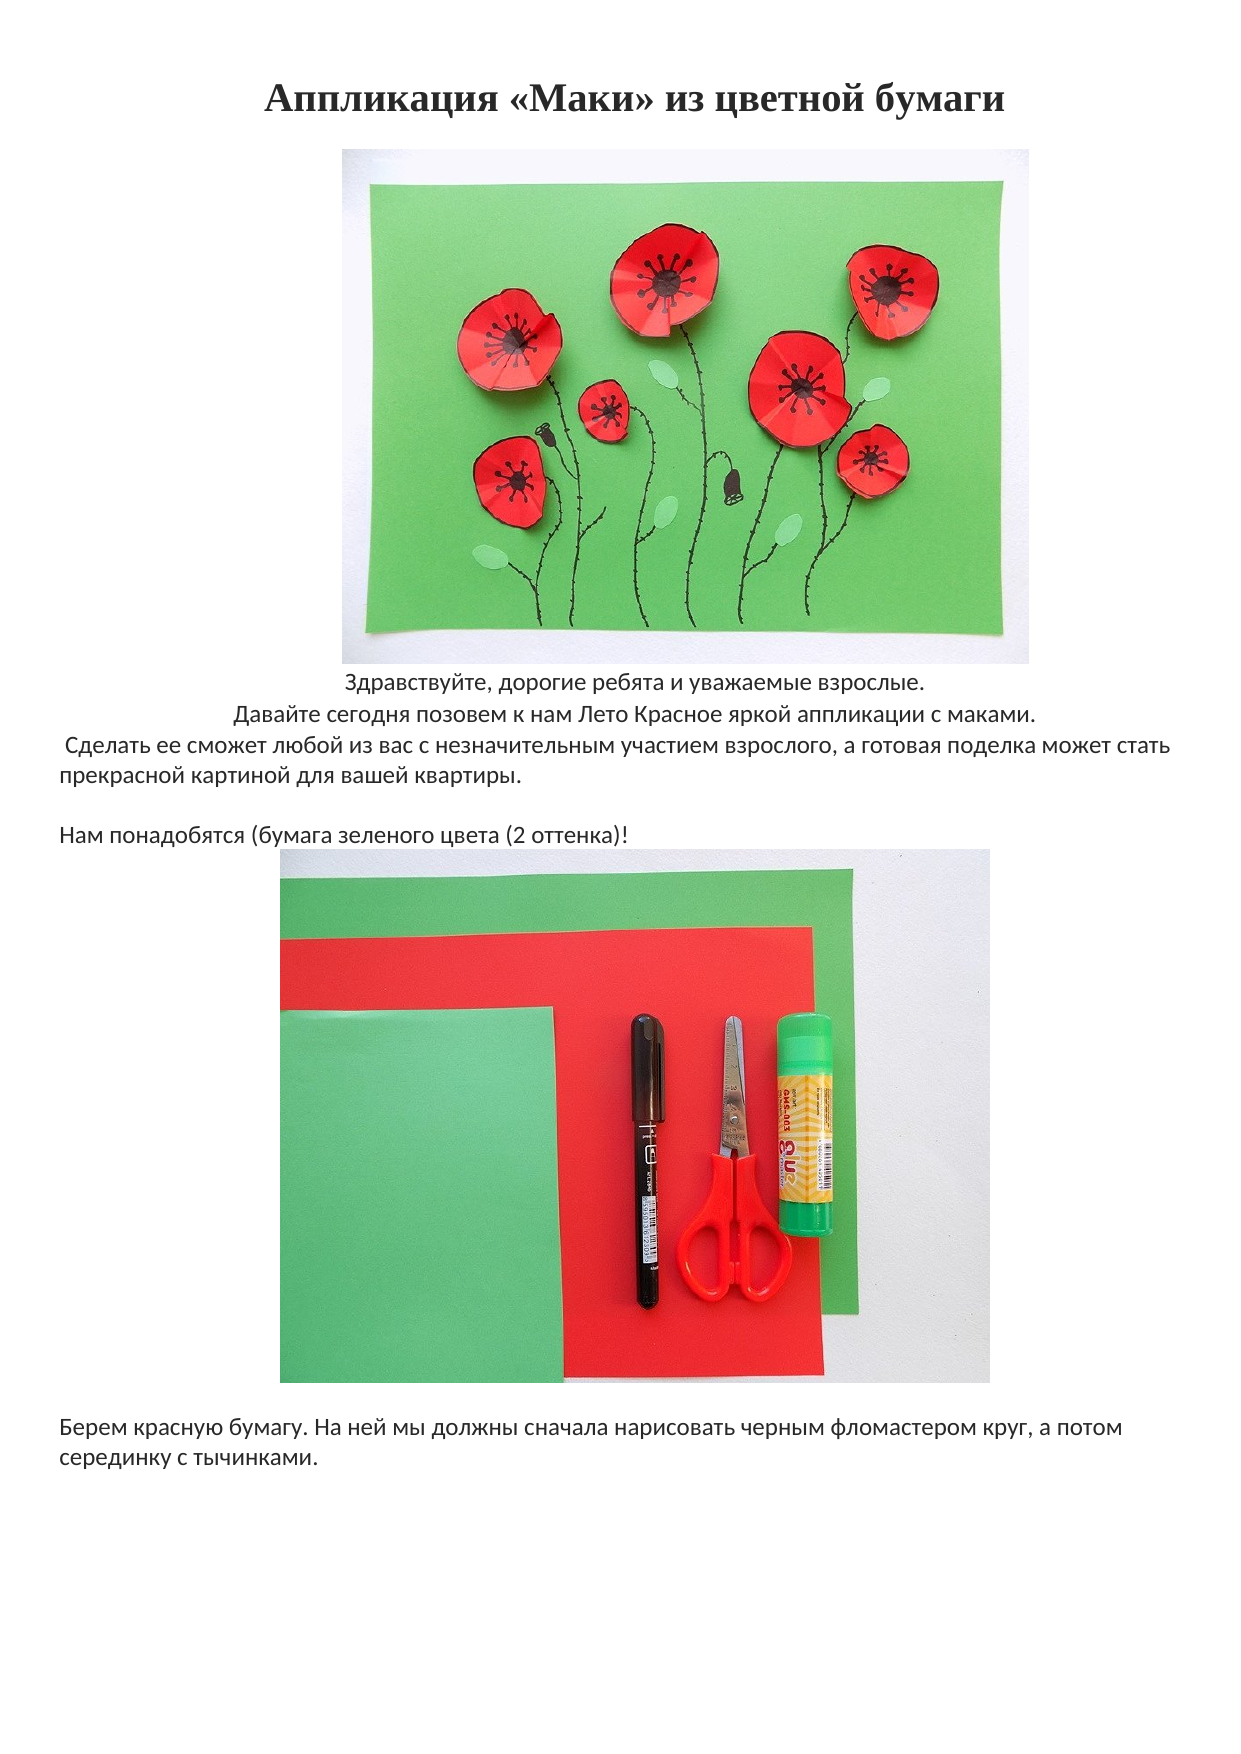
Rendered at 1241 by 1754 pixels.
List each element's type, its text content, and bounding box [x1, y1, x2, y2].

picture [342, 149, 1029, 664]
text Нам понадобятся (бумага зеленого цвета (2 оттенка)! [59, 819, 1211, 850]
picture [280, 849, 990, 1383]
text Давайте сегодня позовем к нам Лето Красное яркой аппликации с маками. [59, 696, 1211, 729]
text Берем красную бумагу. На ней мы должны сначала нарисовать черным фломастером круг, а потом серединку с тычинками. [59, 1411, 1211, 1472]
text Аппликация «Маки» из цветной бумаги [59, 74, 1211, 121]
text Здравствуйте, дорогие ребята и уважаемые взрослые. [59, 664, 1211, 696]
text Сделать ее сможет любой из вас с незначительным участием взрослого, а готовая поделка может стать прекрасной картиной для вашей квартиры. [59, 729, 1211, 790]
